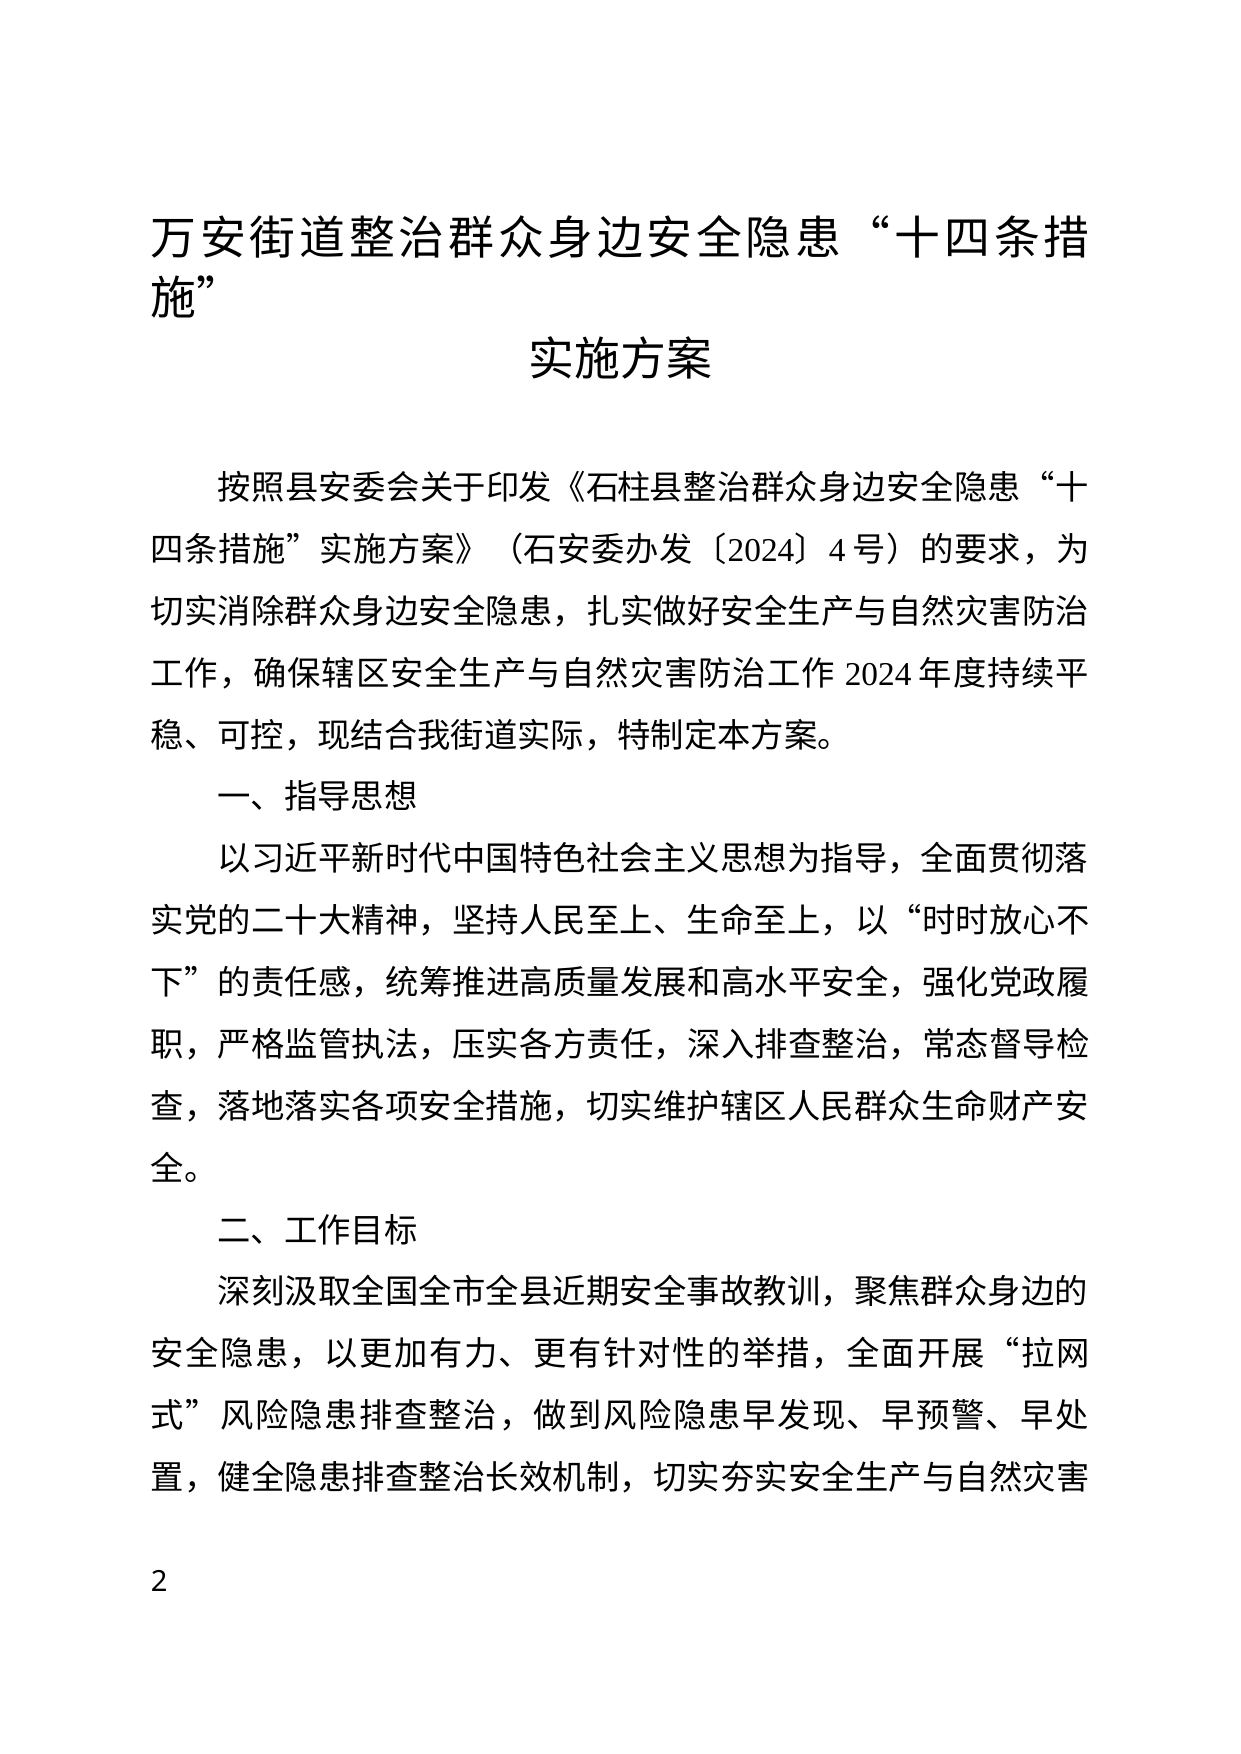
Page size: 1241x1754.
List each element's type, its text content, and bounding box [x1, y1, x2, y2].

text 以习近平新时代中国特色社会主义思想为指导，全面贯彻落实党的二十大精神，坚持人民至上、生命至上，以“时时放心不下”的责任感，统筹推进高质量发展和高水平安全，强化党政履职，严格监管执法，压实各方责任，深入排查整治，常态督导检查，落地落实各项安全措施，切实维护辖区人民群众生命财产安全。 [151, 821, 1089, 1193]
text 实施方案 [151, 326, 1089, 388]
text 万安街道整治群众身边安全隐患“十四条措施” [151, 207, 1089, 326]
text 按照县安委会关于印发《石柱县整治群众身边安全隐患“十四条措施”实施方案》（石安委办发〔2024〕4号）的要求，为切实消除群众身边安全隐患，扎实做好安全生产与自然灾害防治工作，确保辖区安全生产与自然灾害防治工作2024年度持续平稳、可控，现结合我街道实际，特制定本方案。 [151, 450, 1089, 759]
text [151, 1254, 1089, 1502]
text 一、指导思想 [151, 759, 1089, 821]
text 二、工作目标 [151, 1193, 1089, 1254]
